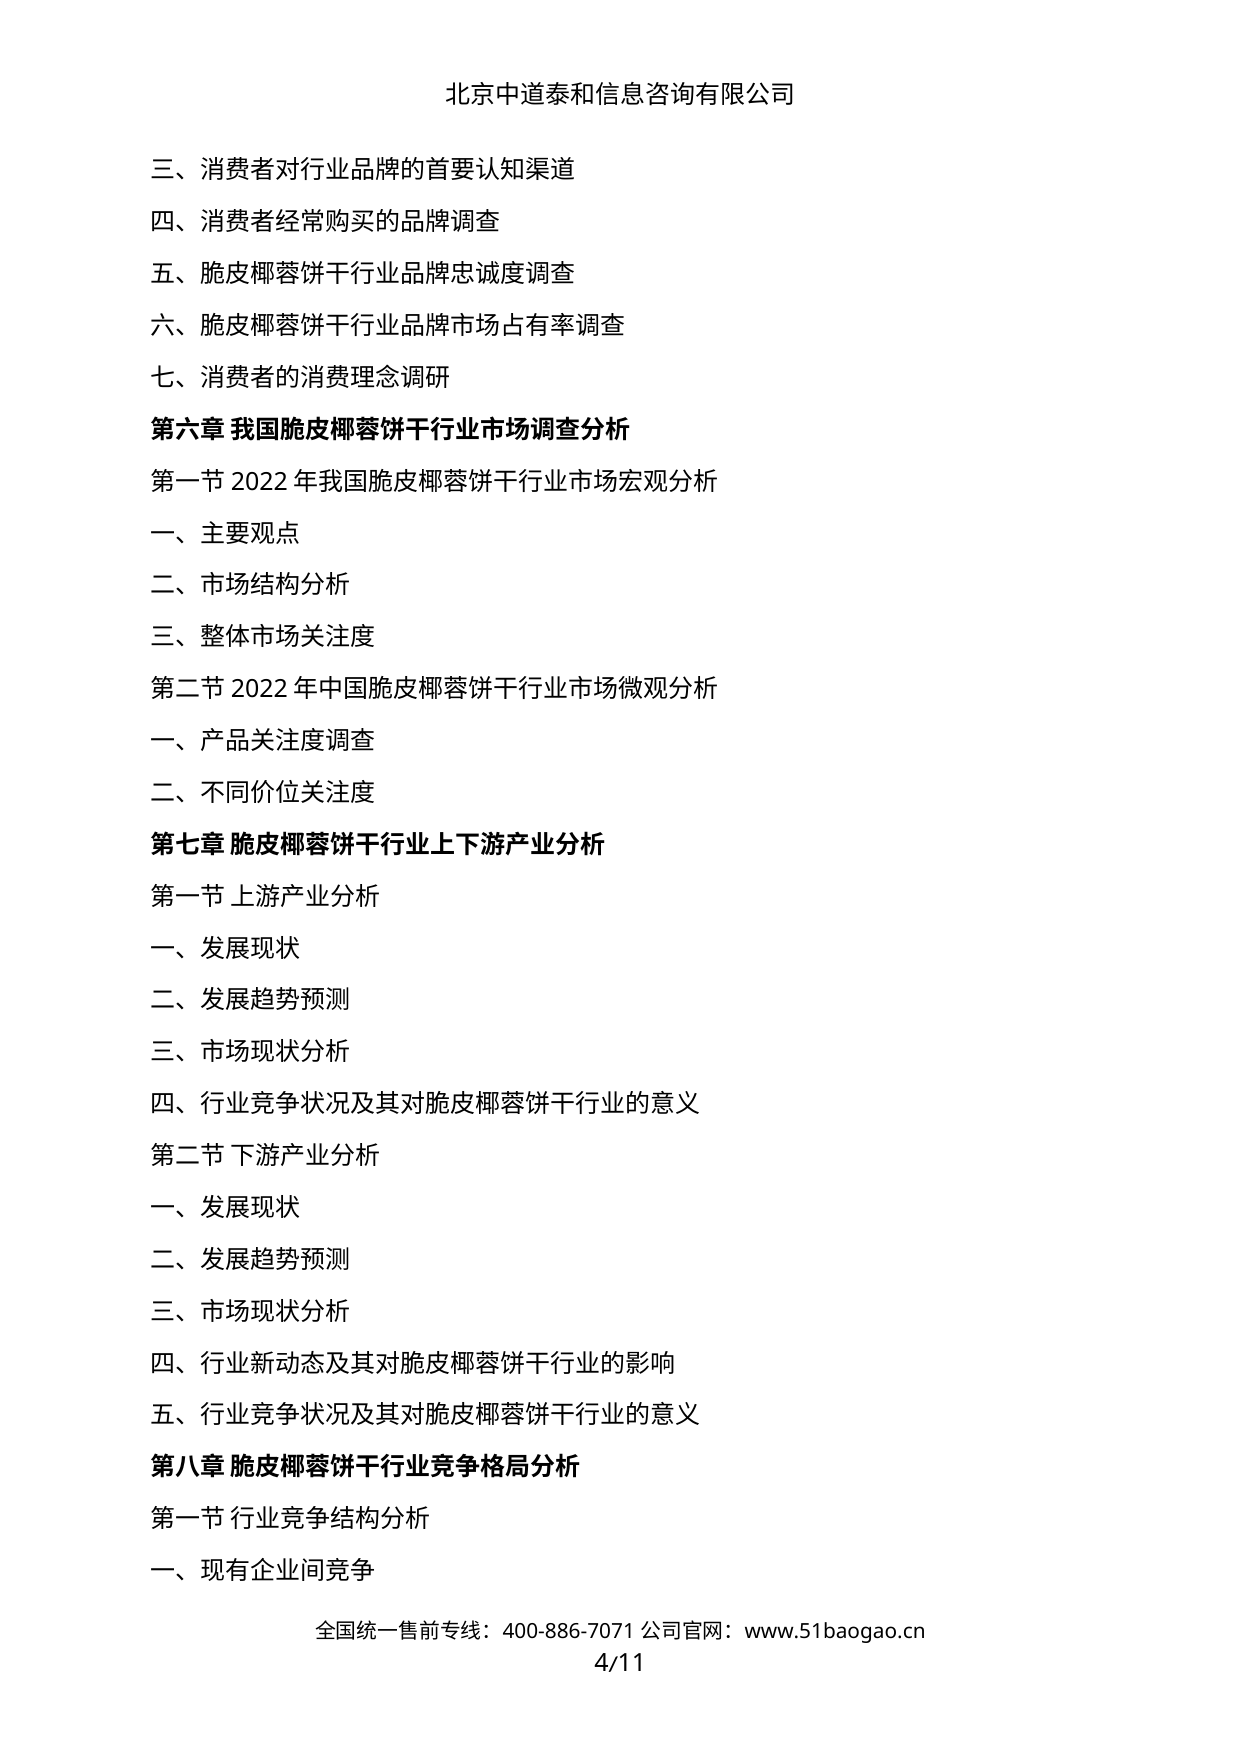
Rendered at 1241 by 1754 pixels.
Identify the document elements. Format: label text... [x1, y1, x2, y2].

text 五、行业竞争状况及其对脆皮椰蓉饼干行业的意义 [150, 1395, 1090, 1431]
text 第一节 行业竞争结构分析 [150, 1499, 1090, 1535]
text 第七章 脆皮椰蓉饼干行业上下游产业分析 [150, 824, 1090, 861]
text 二、市场结构分析 [150, 565, 1090, 601]
text 三、市场现状分析 [150, 1032, 1090, 1068]
text 第一节 上游产业分析 [150, 876, 1090, 912]
text 四、消费者经常购买的品牌调查 [150, 202, 1090, 238]
text 三、消费者对行业品牌的首要认知渠道 [150, 150, 1090, 186]
text 第八章 脆皮椰蓉饼干行业竞争格局分析 [150, 1447, 1090, 1483]
text 四、行业竞争状况及其对脆皮椰蓉饼干行业的意义 [150, 1084, 1090, 1120]
text 一、发展现状 [150, 1187, 1090, 1224]
text 第二节 下游产业分析 [150, 1136, 1090, 1172]
text 第一节 2022年我国脆皮椰蓉饼干行业市场宏观分析 [150, 461, 1090, 497]
text 一、产品关注度调查 [150, 721, 1090, 757]
text 一、现有企业间竞争 [150, 1551, 1090, 1587]
text 一、主要观点 [150, 513, 1090, 549]
text 七、消费者的消费理念调研 [150, 357, 1090, 394]
text 一、发展现状 [150, 928, 1090, 964]
text 五、脆皮椰蓉饼干行业品牌忠诚度调查 [150, 254, 1090, 290]
text 二、发展趋势预测 [150, 980, 1090, 1016]
text 第六章 我国脆皮椰蓉饼干行业市场调查分析 [150, 409, 1090, 446]
text 四、行业新动态及其对脆皮椰蓉饼干行业的影响 [150, 1343, 1090, 1379]
text 三、整体市场关注度 [150, 617, 1090, 653]
text 二、发展趋势预测 [150, 1239, 1090, 1276]
text 第二节 2022年中国脆皮椰蓉饼干行业市场微观分析 [150, 669, 1090, 705]
text 六、脆皮椰蓉饼干行业品牌市场占有率调查 [150, 306, 1090, 342]
text 三、市场现状分析 [150, 1291, 1090, 1327]
text 二、不同价位关注度 [150, 772, 1090, 809]
